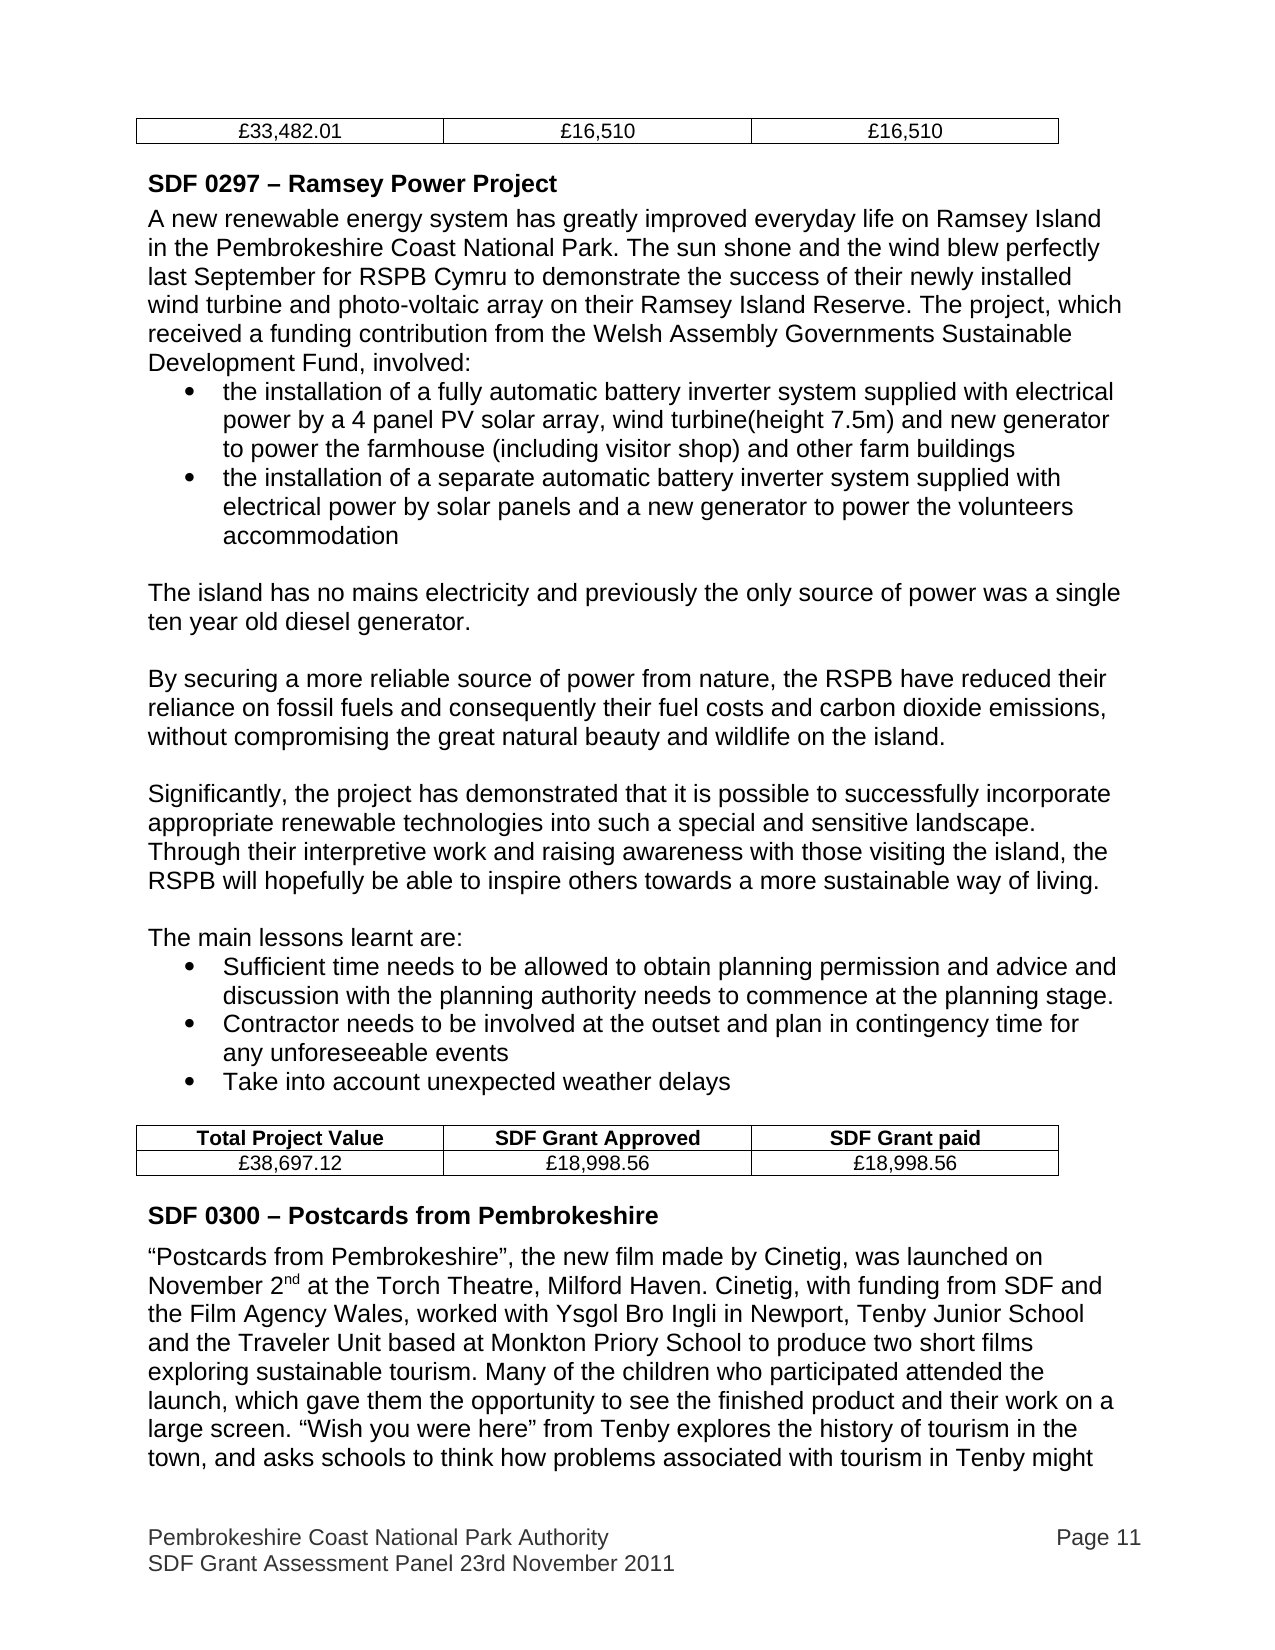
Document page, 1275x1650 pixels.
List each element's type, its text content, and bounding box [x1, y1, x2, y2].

table_header SDF Grant Approved [444, 1126, 751, 1150]
table_cell £16,510 [444, 119, 751, 143]
table_cell £16,510 [752, 119, 1058, 143]
text Significantly, the project has demonstrated that it is possible to successfully incorporate appropriate renewable technologies into such a special and sensitive landscape. Through their interpretive work and raising awareness with those visiting the island, the RSPB will hopefully be able to inspire others towards a more sustainable way of living. [148, 779, 1127, 894]
list Sufficient time needs to be allowed to obtain planning permission and advice and discussion with the planning authority needs to commence at the planning stage. [185, 952, 1127, 1009]
list Contractor needs to be involved at the outset and plan in contingency time for any unforeseeable events [185, 1009, 1127, 1067]
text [148, 1242, 1127, 1472]
list Take into account unexpected weather delays [185, 1067, 1127, 1096]
text The island has no mains electricity and previously the only source of power was a single ten year old diesel generator. [148, 578, 1127, 636]
text The main lessons learnt are: [148, 923, 1127, 952]
table_cell £18,998.56 [444, 1151, 751, 1175]
table_cell £38,697.12 [137, 1151, 443, 1175]
table_cell £18,998.56 [752, 1151, 1058, 1175]
table_header SDF Grant paid [752, 1126, 1058, 1150]
subtitle SDF 0297 – Ramsey Power Project [148, 169, 1127, 198]
list the installation of a separate automatic battery inverter system supplied with electrical power by solar panels and a new generator to power the volunteers accommodation [185, 463, 1127, 549]
text By securing a more reliable source of power from nature, the RSPB have reduced their reliance on fossil fuels and consequently their fuel costs and carbon dioxide emissions, without compromising the great natural beauty and wildlife on the island. [148, 664, 1127, 751]
list the installation of a fully automatic battery inverter system supplied with electrical power by a 4 panel PV solar array, wind turbine(height 7.5m) and new generator to power the farmhouse (including visitor shop) and other farm buildings [185, 377, 1127, 463]
text A new renewable energy system has greatly improved everyday life on Ramsey Island in the Pembrokeshire Coast National Park. The sun shone and the wind blew perfectly last September for RSPB Cymru to demonstrate the success of their newly installed wind turbine and photo-voltaic array on their Ramsey Island Reserve. The project, which received a funding contribution from the Welsh Assembly Governments Sustainable Development Fund, involved: [148, 204, 1127, 377]
table_cell £33,482.01 [137, 119, 443, 143]
table_header Total Project Value [137, 1126, 443, 1150]
subtitle SDF 0300 – Postcards from Pembrokeshire [148, 1201, 1127, 1229]
